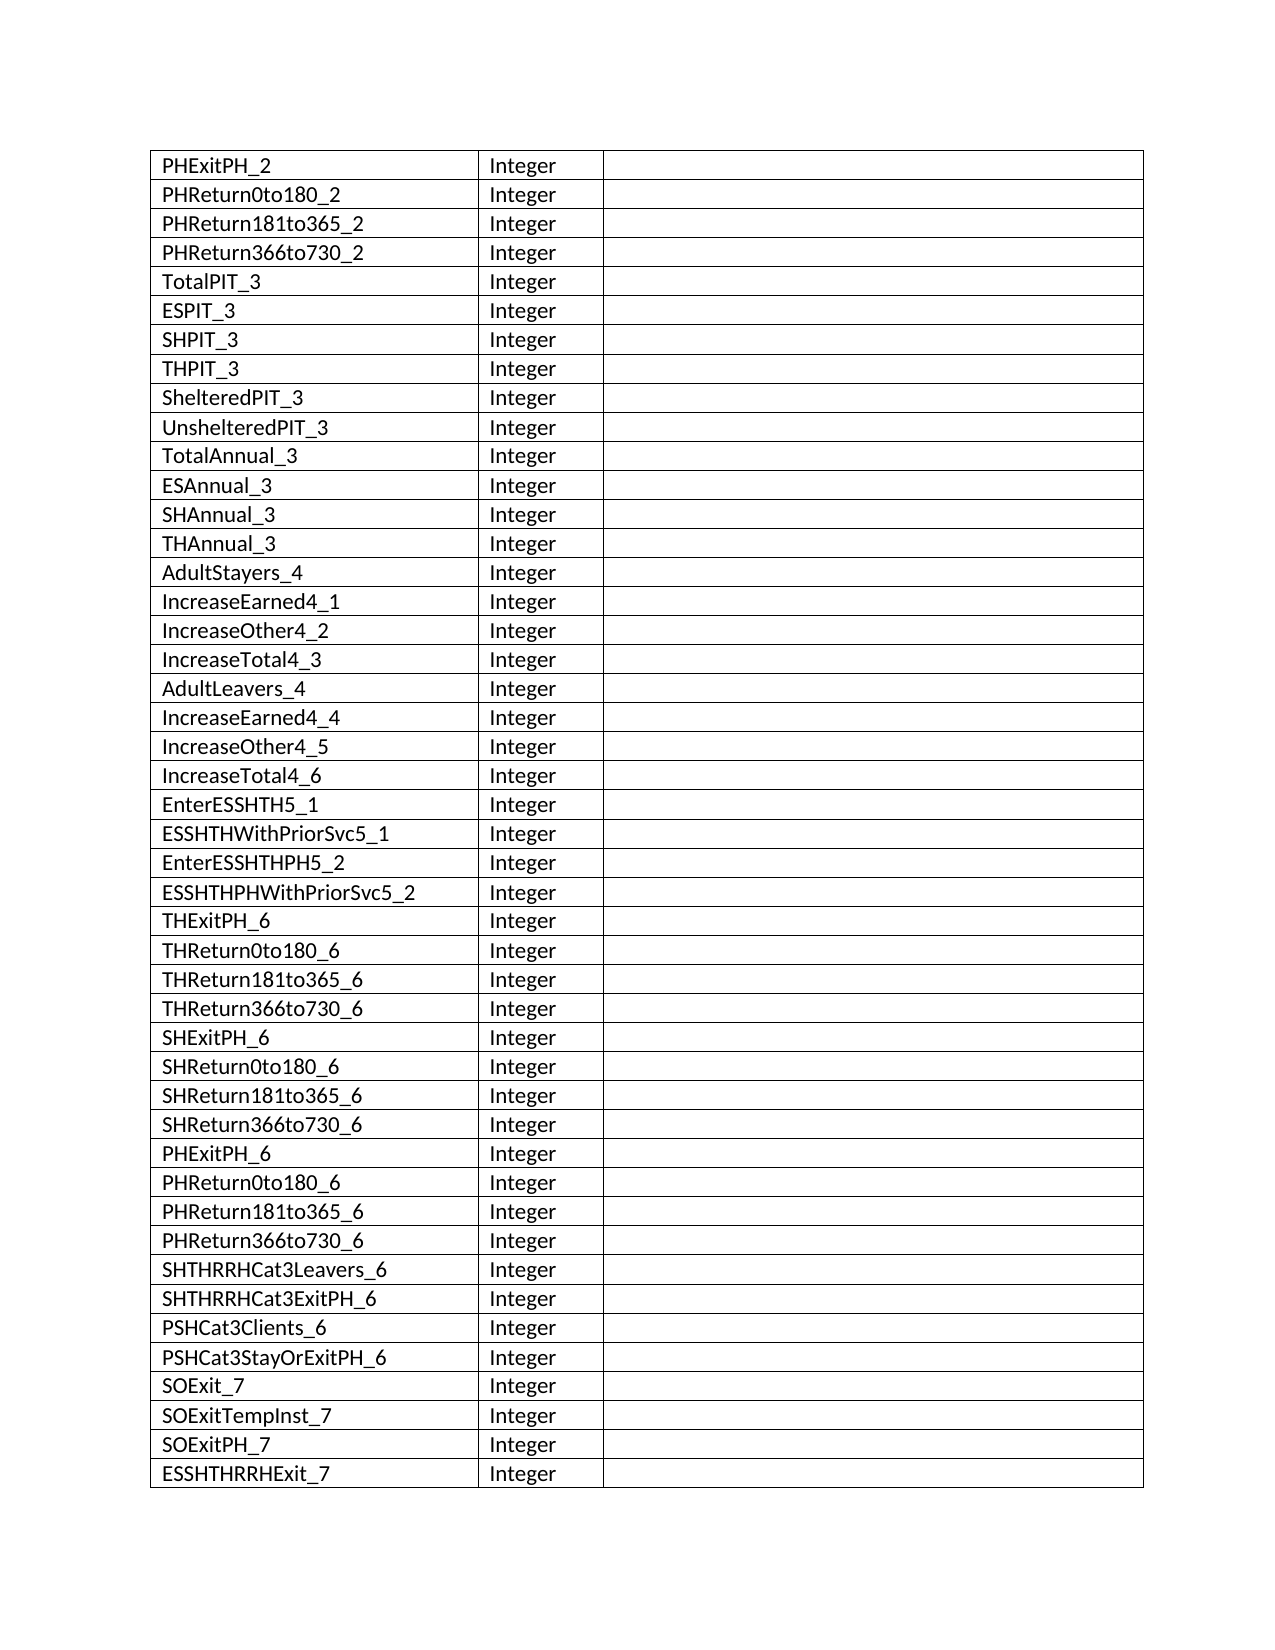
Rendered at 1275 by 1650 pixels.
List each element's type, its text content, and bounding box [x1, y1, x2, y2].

table_cell [604, 1343, 1143, 1371]
table_cell PHReturn366to730_6 [151, 1226, 478, 1254]
table_cell Integer [479, 616, 603, 644]
table_cell [604, 1401, 1143, 1429]
table_cell TotalPIT_3 [151, 267, 478, 295]
table_cell [604, 1023, 1143, 1051]
table_cell SHPIT_3 [151, 325, 478, 353]
table_cell SOExitTempInst_7 [151, 1401, 478, 1429]
table_cell Integer [479, 180, 603, 208]
table_cell PHExitPH_6 [151, 1139, 478, 1167]
table_cell [604, 616, 1143, 644]
table_cell SHTHRRHCat3ExitPH_6 [151, 1285, 478, 1312]
table_cell SHReturn0to180_6 [151, 1052, 478, 1080]
table_cell ESPIT_3 [151, 296, 478, 324]
table_cell Integer [479, 384, 603, 412]
table_cell THPIT_3 [151, 355, 478, 382]
table_cell [604, 558, 1143, 586]
table_cell [604, 384, 1143, 412]
table_cell Integer [479, 413, 603, 441]
table_cell [604, 442, 1143, 470]
table_cell PHReturn181to365_6 [151, 1197, 478, 1225]
table_cell [604, 1197, 1143, 1225]
table_cell [604, 790, 1143, 818]
table_cell [604, 529, 1143, 557]
table_cell [604, 732, 1143, 760]
table_cell Integer [479, 732, 603, 760]
table_cell PSHCat3StayOrExitPH_6 [151, 1343, 478, 1371]
table_cell Integer [479, 1255, 603, 1283]
table_cell Integer [479, 442, 603, 470]
table_cell THReturn181to365_6 [151, 965, 478, 993]
table_cell [604, 1459, 1143, 1487]
table_cell ESSHTHWithPriorSvc5_1 [151, 820, 478, 847]
table_cell [604, 1372, 1143, 1400]
table_cell [604, 965, 1143, 993]
table_cell [604, 1255, 1143, 1283]
table_cell Integer [479, 587, 603, 615]
table_cell Integer [479, 1052, 603, 1080]
table_cell [604, 1226, 1143, 1254]
table_cell Integer [479, 558, 603, 586]
table_cell Integer [479, 994, 603, 1022]
table_cell Integer [479, 936, 603, 964]
table_cell [604, 936, 1143, 964]
table_cell [604, 325, 1143, 353]
table_cell Integer [479, 1110, 603, 1138]
table_cell Integer [479, 1372, 603, 1400]
table_cell EnterESSHTH5_1 [151, 790, 478, 818]
table_cell Integer [479, 471, 603, 499]
table_cell [604, 209, 1143, 237]
table_cell Integer [479, 674, 603, 702]
table_cell AdultStayers_4 [151, 558, 478, 586]
table_cell Integer [479, 1197, 603, 1225]
table_cell [604, 471, 1143, 499]
table_cell IncreaseEarned4_1 [151, 587, 478, 615]
table_cell [604, 1430, 1143, 1458]
table_cell ESSHTHPHWithPriorSvc5_2 [151, 878, 478, 906]
table_cell IncreaseOther4_5 [151, 732, 478, 760]
table_cell SHAnnual_3 [151, 500, 478, 528]
table_cell Integer [479, 1343, 603, 1371]
table_cell Integer [479, 645, 603, 673]
table_cell [604, 1139, 1143, 1167]
table_cell Integer [479, 820, 603, 847]
table_cell [604, 355, 1143, 382]
table_cell [604, 151, 1143, 179]
table_cell [604, 1081, 1143, 1109]
table_cell Integer [479, 1401, 603, 1429]
table_cell SOExitPH_7 [151, 1430, 478, 1458]
table_cell IncreaseTotal4_3 [151, 645, 478, 673]
table_cell Integer [479, 238, 603, 266]
table_cell [604, 267, 1143, 295]
table_cell ESAnnual_3 [151, 471, 478, 499]
table_cell Integer [479, 761, 603, 789]
table_cell [604, 238, 1143, 266]
table_cell [604, 1052, 1143, 1080]
table_cell AdultLeavers_4 [151, 674, 478, 702]
table_cell Integer [479, 1023, 603, 1051]
table_cell PHReturn366to730_2 [151, 238, 478, 266]
table_cell ShelteredPIT_3 [151, 384, 478, 412]
table_cell Integer [479, 907, 603, 935]
table_cell IncreaseTotal4_6 [151, 761, 478, 789]
table_cell TotalAnnual_3 [151, 442, 478, 470]
table_cell [604, 1285, 1143, 1312]
table_cell ESSHTHRRHExit_7 [151, 1459, 478, 1487]
table_cell [604, 907, 1143, 935]
table_cell [604, 296, 1143, 324]
table_cell SHReturn366to730_6 [151, 1110, 478, 1138]
table_cell PHReturn0to180_6 [151, 1168, 478, 1196]
table_cell [604, 180, 1143, 208]
table_cell SHReturn181to365_6 [151, 1081, 478, 1109]
table_cell [604, 878, 1143, 906]
table_cell THExitPH_6 [151, 907, 478, 935]
table_cell Integer [479, 703, 603, 731]
table_cell Integer [479, 1430, 603, 1458]
table_cell Integer [479, 965, 603, 993]
table_cell Integer [479, 267, 603, 295]
table_cell Integer [479, 325, 603, 353]
table_cell PHReturn181to365_2 [151, 209, 478, 237]
table_cell IncreaseOther4_2 [151, 616, 478, 644]
table_cell Integer [479, 355, 603, 382]
table_cell [604, 761, 1143, 789]
table_cell Integer [479, 1139, 603, 1167]
table_cell PHReturn0to180_2 [151, 180, 478, 208]
table_cell SHExitPH_6 [151, 1023, 478, 1051]
table_cell PSHCat3Clients_6 [151, 1314, 478, 1342]
table_cell Integer [479, 1168, 603, 1196]
table_cell [604, 703, 1143, 731]
table_cell EnterESSHTHPH5_2 [151, 849, 478, 877]
table_cell THAnnual_3 [151, 529, 478, 557]
table_cell Integer [479, 1285, 603, 1312]
table_cell [604, 1314, 1143, 1342]
table_cell IncreaseEarned4_4 [151, 703, 478, 731]
table_cell SHTHRRHCat3Leavers_6 [151, 1255, 478, 1283]
table_cell UnshelteredPIT_3 [151, 413, 478, 441]
table_cell PHExitPH_2 [151, 151, 478, 179]
table_cell [604, 500, 1143, 528]
table_cell Integer [479, 878, 603, 906]
table_cell [604, 1110, 1143, 1138]
table_cell Integer [479, 1226, 603, 1254]
table_cell [604, 849, 1143, 877]
table_cell [604, 674, 1143, 702]
table_cell Integer [479, 1459, 603, 1487]
table_cell Integer [479, 1314, 603, 1342]
table_cell [604, 413, 1143, 441]
table_cell Integer [479, 1081, 603, 1109]
table_cell [604, 587, 1143, 615]
table_cell Integer [479, 296, 603, 324]
table_cell Integer [479, 151, 603, 179]
table_cell Integer [479, 849, 603, 877]
table_cell Integer [479, 529, 603, 557]
table_cell Integer [479, 790, 603, 818]
table_cell SOExit_7 [151, 1372, 478, 1400]
table_cell Integer [479, 500, 603, 528]
table_cell [604, 820, 1143, 847]
table_cell THReturn0to180_6 [151, 936, 478, 964]
table_cell Integer [479, 209, 603, 237]
table_cell [604, 1168, 1143, 1196]
table_cell [604, 994, 1143, 1022]
table_cell THReturn366to730_6 [151, 994, 478, 1022]
table_cell [604, 645, 1143, 673]
